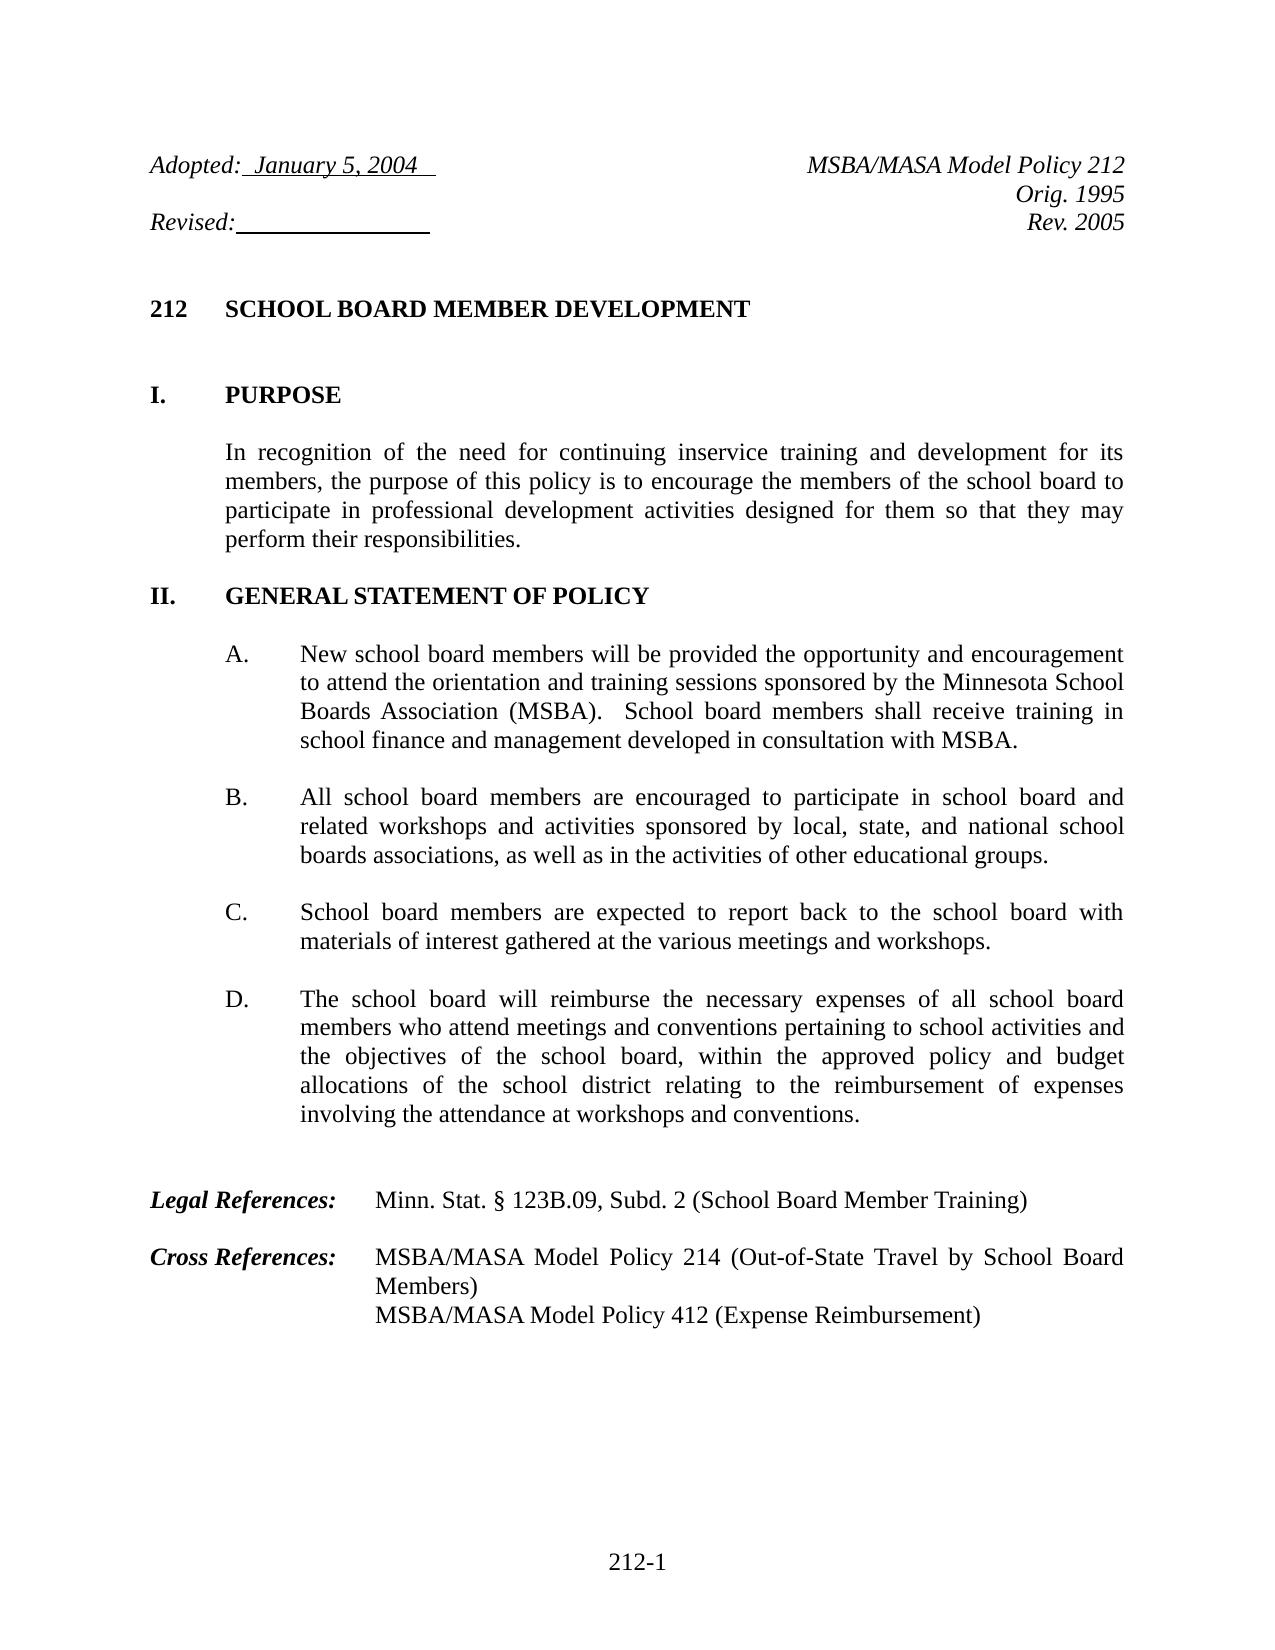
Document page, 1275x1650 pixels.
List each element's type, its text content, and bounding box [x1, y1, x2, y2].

text B. All school board members are encouraged to participate in school board and related workshops and activities sponsored by local, state, and national school boards associations, as well as in the activities of other educational groups. [225, 782, 1125, 869]
text Cross References: MSBA/MASA Model Policy 214 (Out-of-State Travel by School Board Members) [150, 1242, 1125, 1300]
text In recognition of the need for continuing inservice training and development for its members, the purpose of this policy is to encourage the members of the school board to participate in professional development activities designed for them so that they may perform their responsibilities. [225, 437, 1125, 552]
text Legal References: Minn. Stat. § 123B.09, Subd. 2 (School Board Member Training) [150, 1185, 1125, 1214]
text C. School board members are expected to report back to the school board with materials of interest gathered at the various meetings and workshops. [225, 897, 1125, 955]
text A. New school board members will be provided the opportunity and encouragement to attend the orientation and training sessions sponsored by the Minnesota School Boards Association (MSBA). School board members shall receive training in school finance and management developed in consultation with MSBA. [225, 639, 1125, 754]
text 212 SCHOOL BOARD MEMBER DEVELOPMENT [150, 294, 1125, 322]
text I. PURPOSE [150, 380, 1125, 409]
text MSBA/MASA Model Policy 412 (Expense Reimbursement) [375, 1300, 1125, 1329]
text Revised: Rev. 2005 [150, 207, 1125, 236]
text II. GENERAL STATEMENT OF POLICY [150, 581, 1125, 610]
text Adopted: January 5, 2004 MSBA/MASA Model Policy 212 [150, 150, 1125, 179]
subtitle Orig. 1995 [150, 179, 1125, 207]
text D. The school board will reimburse the necessary expenses of all school board members who attend meetings and conventions pertaining to school activities and the objectives of the school board, within the approved policy and budget allocations of the school district relating to the reimbursement of expenses involving the attendance at workshops and conventions. [225, 984, 1125, 1127]
